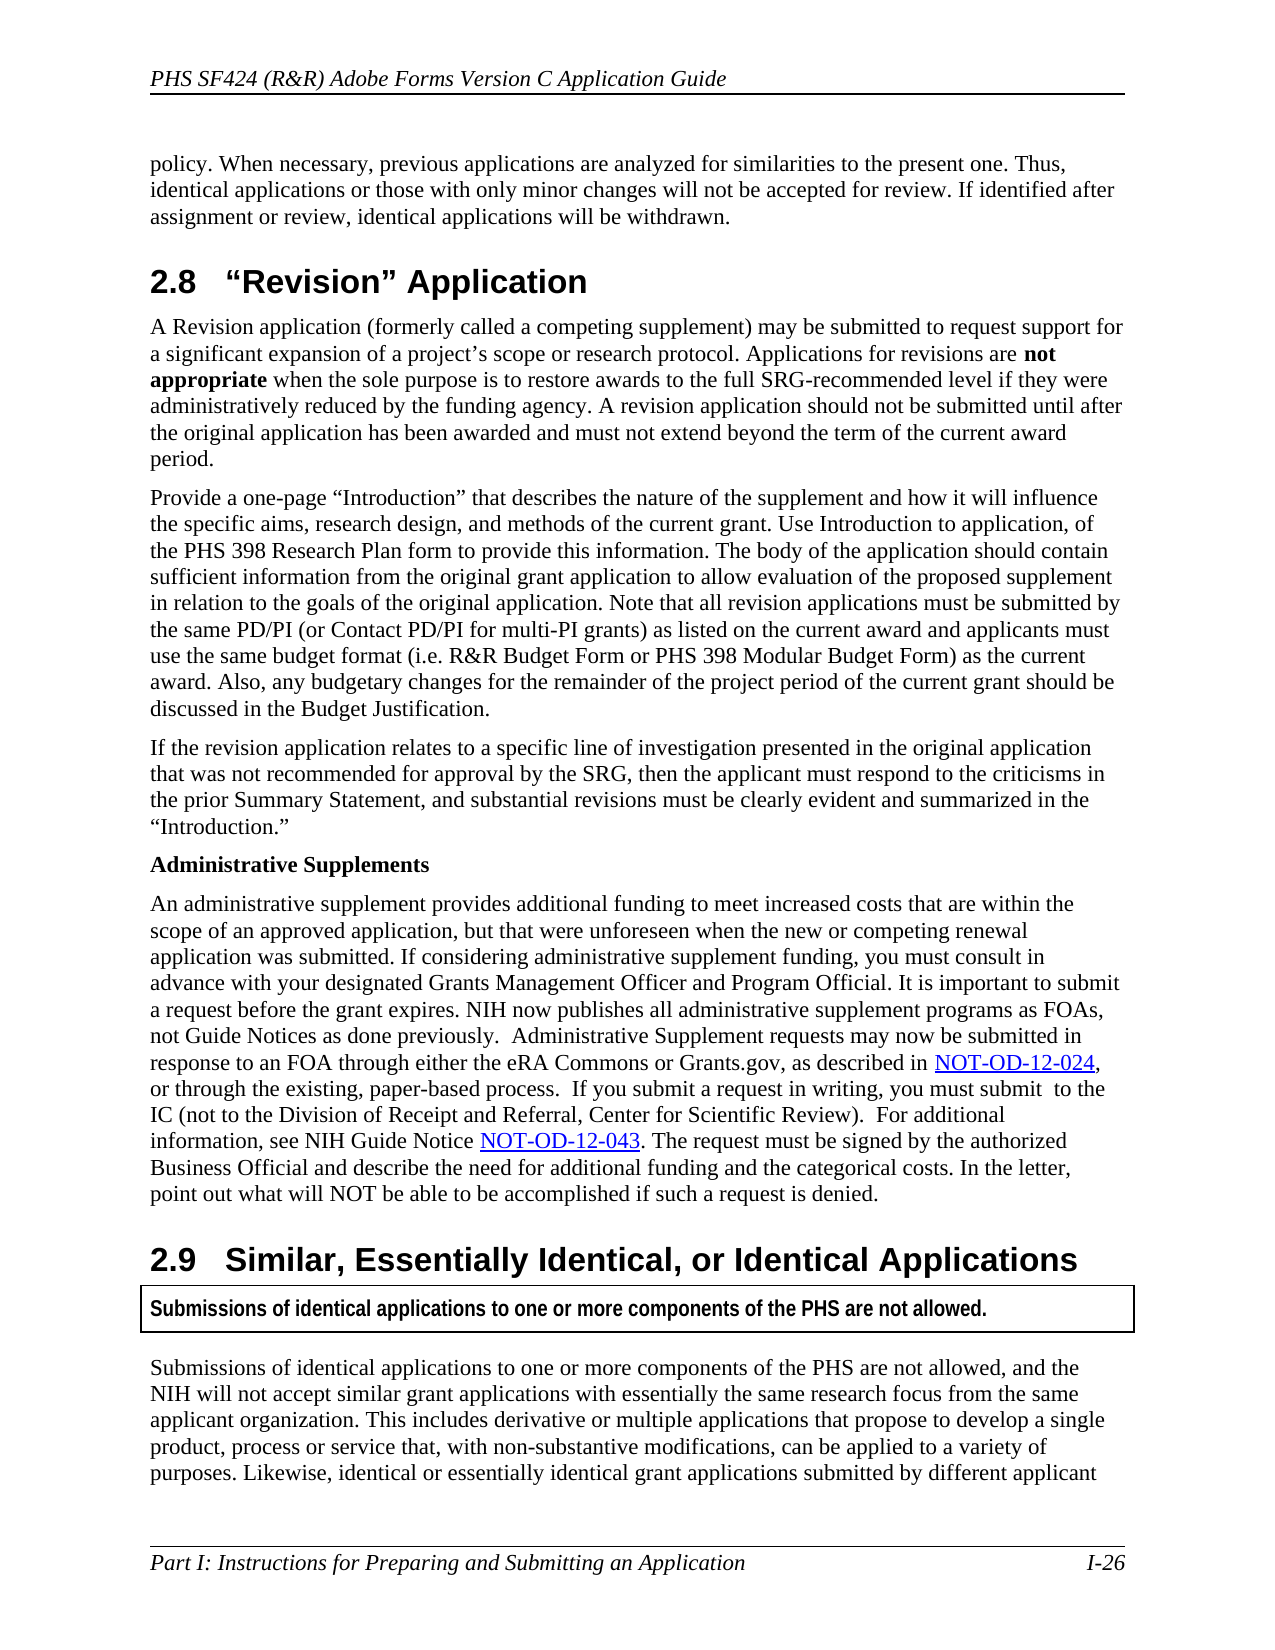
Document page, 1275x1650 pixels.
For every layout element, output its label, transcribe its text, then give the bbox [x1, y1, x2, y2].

text Administrative Supplements [150, 852, 1125, 878]
text Submissions of identical applications to one or more components of the PHS are not allowed. [142, 1286, 1133, 1331]
text Provide a one-page “Introduction” that describes the nature of the supplement and how it will influence the specific aims, research design, and methods of the current grant. Use Introduction to application, of the PHS 398 Research Plan form to provide this information. The body of the application should contain sufficient information from the original grant application to allow evaluation of the proposed supplement in relation to the goals of the original application. Note that all revision applications must be submitted by the same PD/PI (or Contact PD/PI for multi-PI grants) as listed on the current award and applicants must use the same budget format (i.e. R&R Budget Form or PHS 398 Modular Budget Form) as the current award. Also, any budgetary changes for the remainder of the project period of the current grant should be discussed in the Budget Justification. [150, 484, 1125, 721]
subtitle 2.8 “Revision” Application [150, 262, 1125, 301]
text An administrative supplement provides additional funding to meet increased costs that are within the scope of an approved application, but that were unforeseen when the new or competing renewal application was submitted. If considering administrative supplement funding, you must consult in advance with your designated Grants Management Officer and Program Official. It is important to submit a request before the grant expires. NIH now publishes all administrative supplement programs as FOAs, not Guide Notices as done previously. Administrative Supplement requests may now be submitted in response to an FOA through either the eRA Commons or Grants.gov, as described in NOT-OD-12-024, or through the existing, paper-based process. If you submit a request in writing, you must submit to the IC (not to the Division of Receipt and Referral, Center for Scientific Review). For additional information, see NIH Guide Notice NOT-OD-12-043. The request must be signed by the authorized Business Official and describe the need for additional funding and the categorical costs. In the letter, point out what will NOT be able to be accomplished if such a request is denied. [150, 890, 1125, 1207]
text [150, 150, 1125, 229]
subtitle 2.9 Similar, Essentially Identical, or Identical Applications [150, 1240, 1125, 1278]
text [150, 1354, 1125, 1486]
text A Revision application (formerly called a competing supplement) may be submitted to request support for a significant expansion of a project’s scope or research protocol. Applications for revisions are not appropriate when the sole purpose is to restore awards to the full SRG-recommended level if they were administratively reduced by the funding agency. A revision application should not be submitted until after the original application has been awarded and must not extend beyond the term of the current award period. [150, 313, 1125, 471]
text If the revision application relates to a specific line of investigation presented in the original application that was not recommended for approval by the SRG, then the applicant must respond to the criticisms in the prior Summary Statement, and substantial revisions must be clearly evident and summarized in the “Introduction.” [150, 734, 1125, 839]
